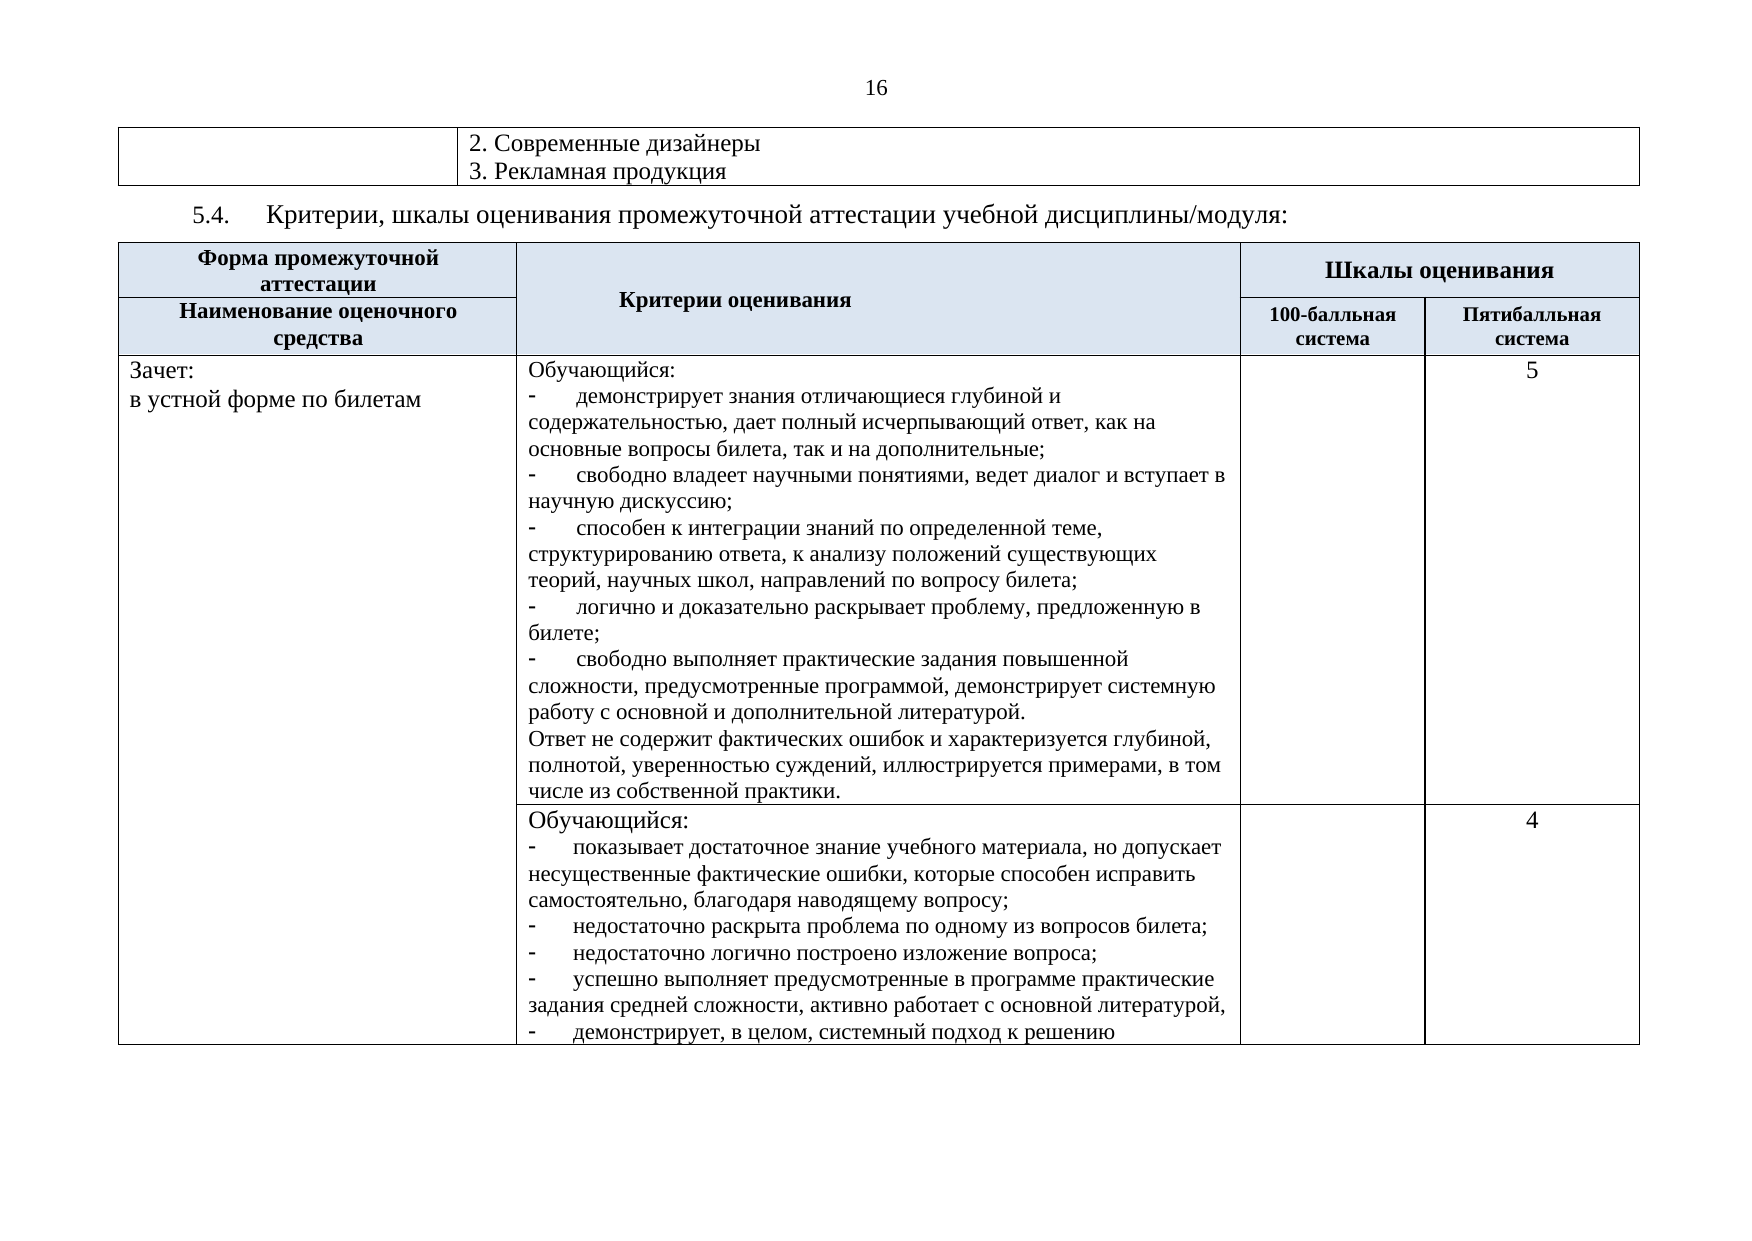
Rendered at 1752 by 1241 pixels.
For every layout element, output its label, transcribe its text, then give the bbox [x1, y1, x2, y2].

table_cell Пятибалльная система [1426, 298, 1639, 354]
table_header Шкалы оценивания [1241, 243, 1639, 297]
table_cell [1241, 805, 1424, 1044]
table_cell 4 [1426, 805, 1639, 1044]
table_cell Наименование оценочного средства [119, 298, 516, 354]
table_header Критерии оценивания [517, 243, 1240, 354]
table_cell 5 [1426, 356, 1639, 804]
table_cell 100-балльная система [1241, 298, 1424, 354]
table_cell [119, 128, 457, 185]
table_cell Обучающийся: демонстрирует знания отличающиеся глубиной и содержательностью, дает полный исчерпывающий ответ, как на основные вопросы билета, так и на дополнительные; свободно владеет научными понятиями, ведет диалог и вступает в научную дискуссию; способен к интеграции знаний по определенной теме, структурированию ответа, к анализу положений существующих теорий, научных школ, направлений по вопросу билета; логично и доказательно раскрывает проблему, предложенную в билете; свободно выполняет практические задания повышенной сложности, предусмотренные программой, демонстрирует системную работу с основной и дополнительной литературой. Ответ не содержит фактических ошибок и характеризуется глубиной, полнотой, уверенностью суждений, иллюстрируется примерами, в том числе из собственной практики. [517, 356, 1240, 804]
table_cell [1241, 356, 1424, 804]
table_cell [517, 805, 1240, 1044]
table_cell Зачет: в устной форме по билетам [119, 356, 516, 1044]
table_header Форма промежуточной аттестации [119, 243, 516, 297]
subtitle Критерии, шкалы оценивания промежуточной аттестации учебной дисциплины/модуля: [192, 199, 1634, 230]
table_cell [458, 128, 1639, 185]
